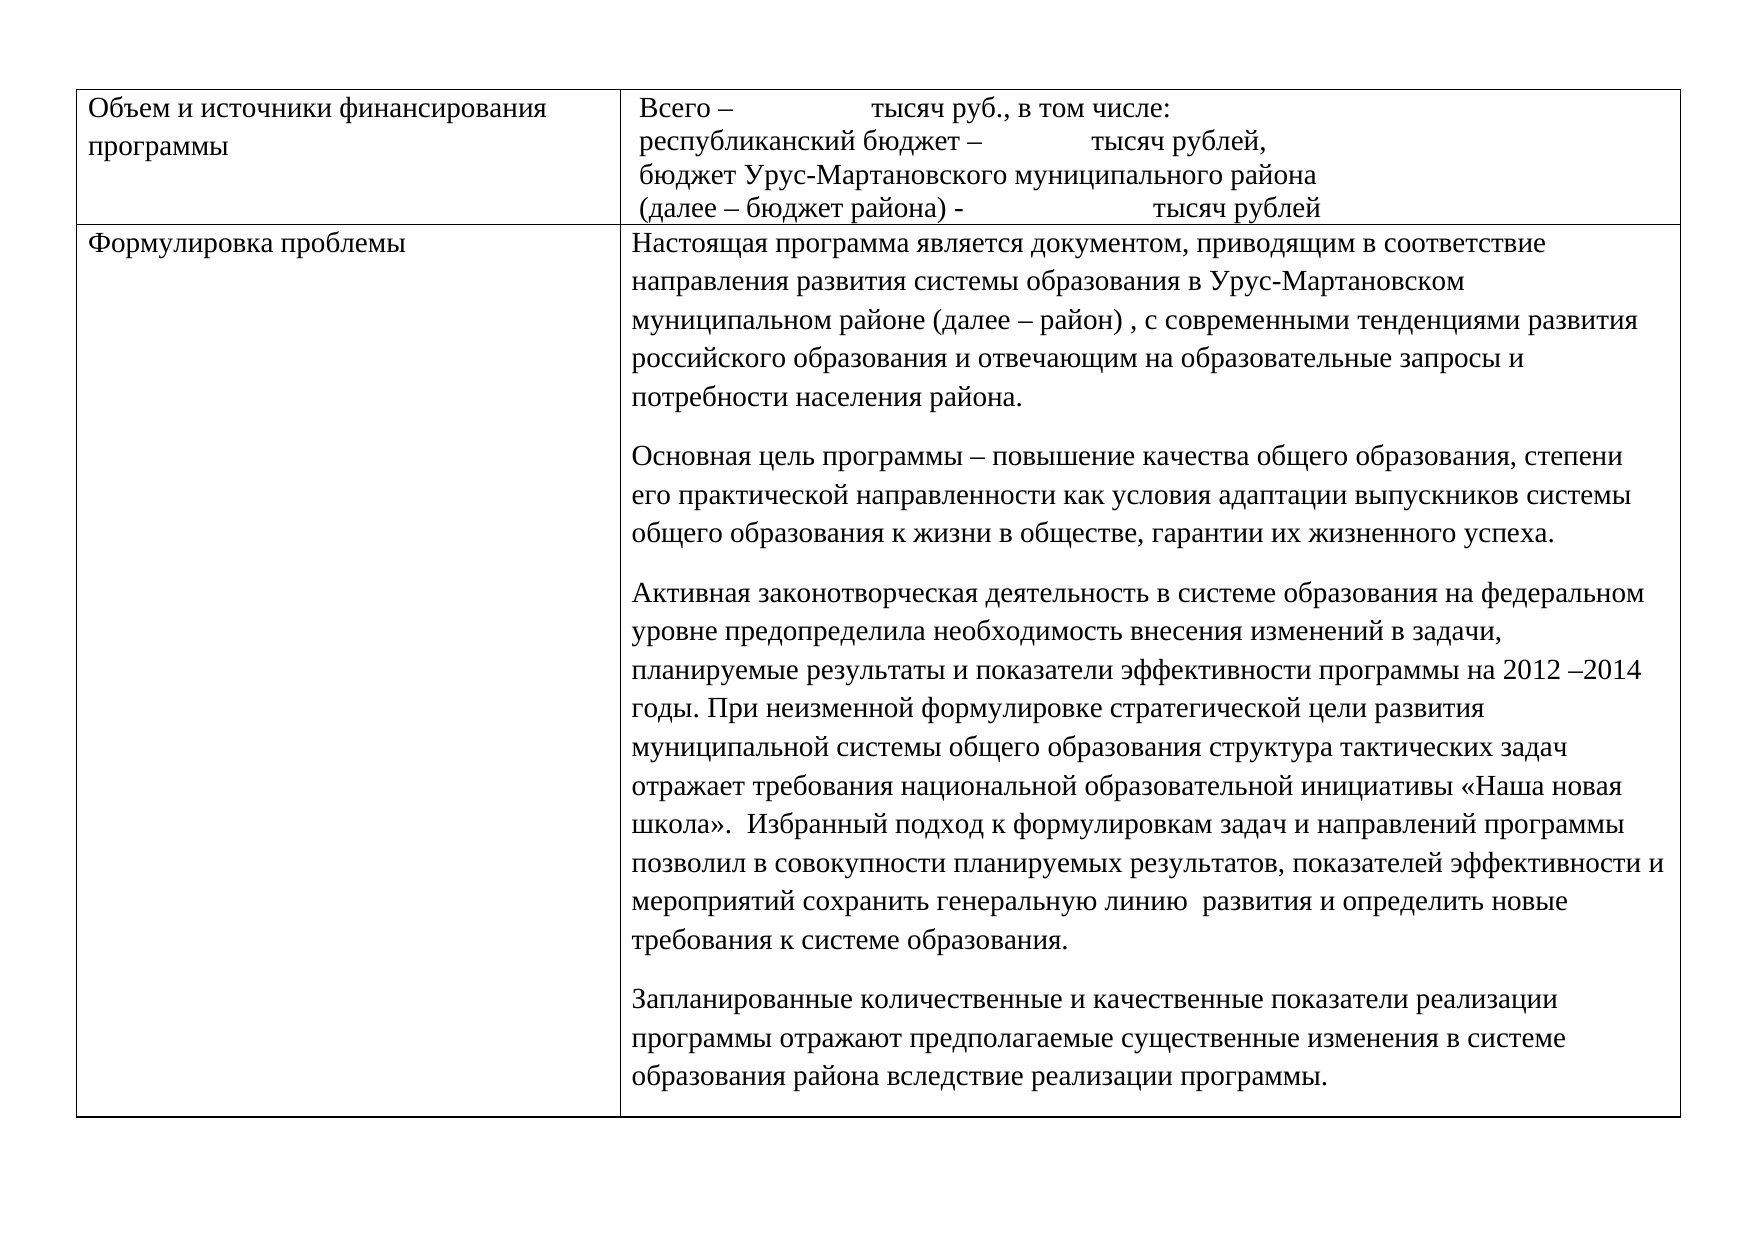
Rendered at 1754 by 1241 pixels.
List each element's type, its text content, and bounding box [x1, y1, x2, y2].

table_cell Всего – тысяч руб., в том числе: республиканский бюджет – тысяч рублей, бюджет Урус-Мартановского муниципального района (далее – бюджет района) - тысяч рублей [621, 90, 1680, 224]
table_cell Объем и источники финансирования программы [77, 90, 620, 224]
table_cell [621, 225, 1680, 1116]
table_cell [77, 225, 620, 1116]
